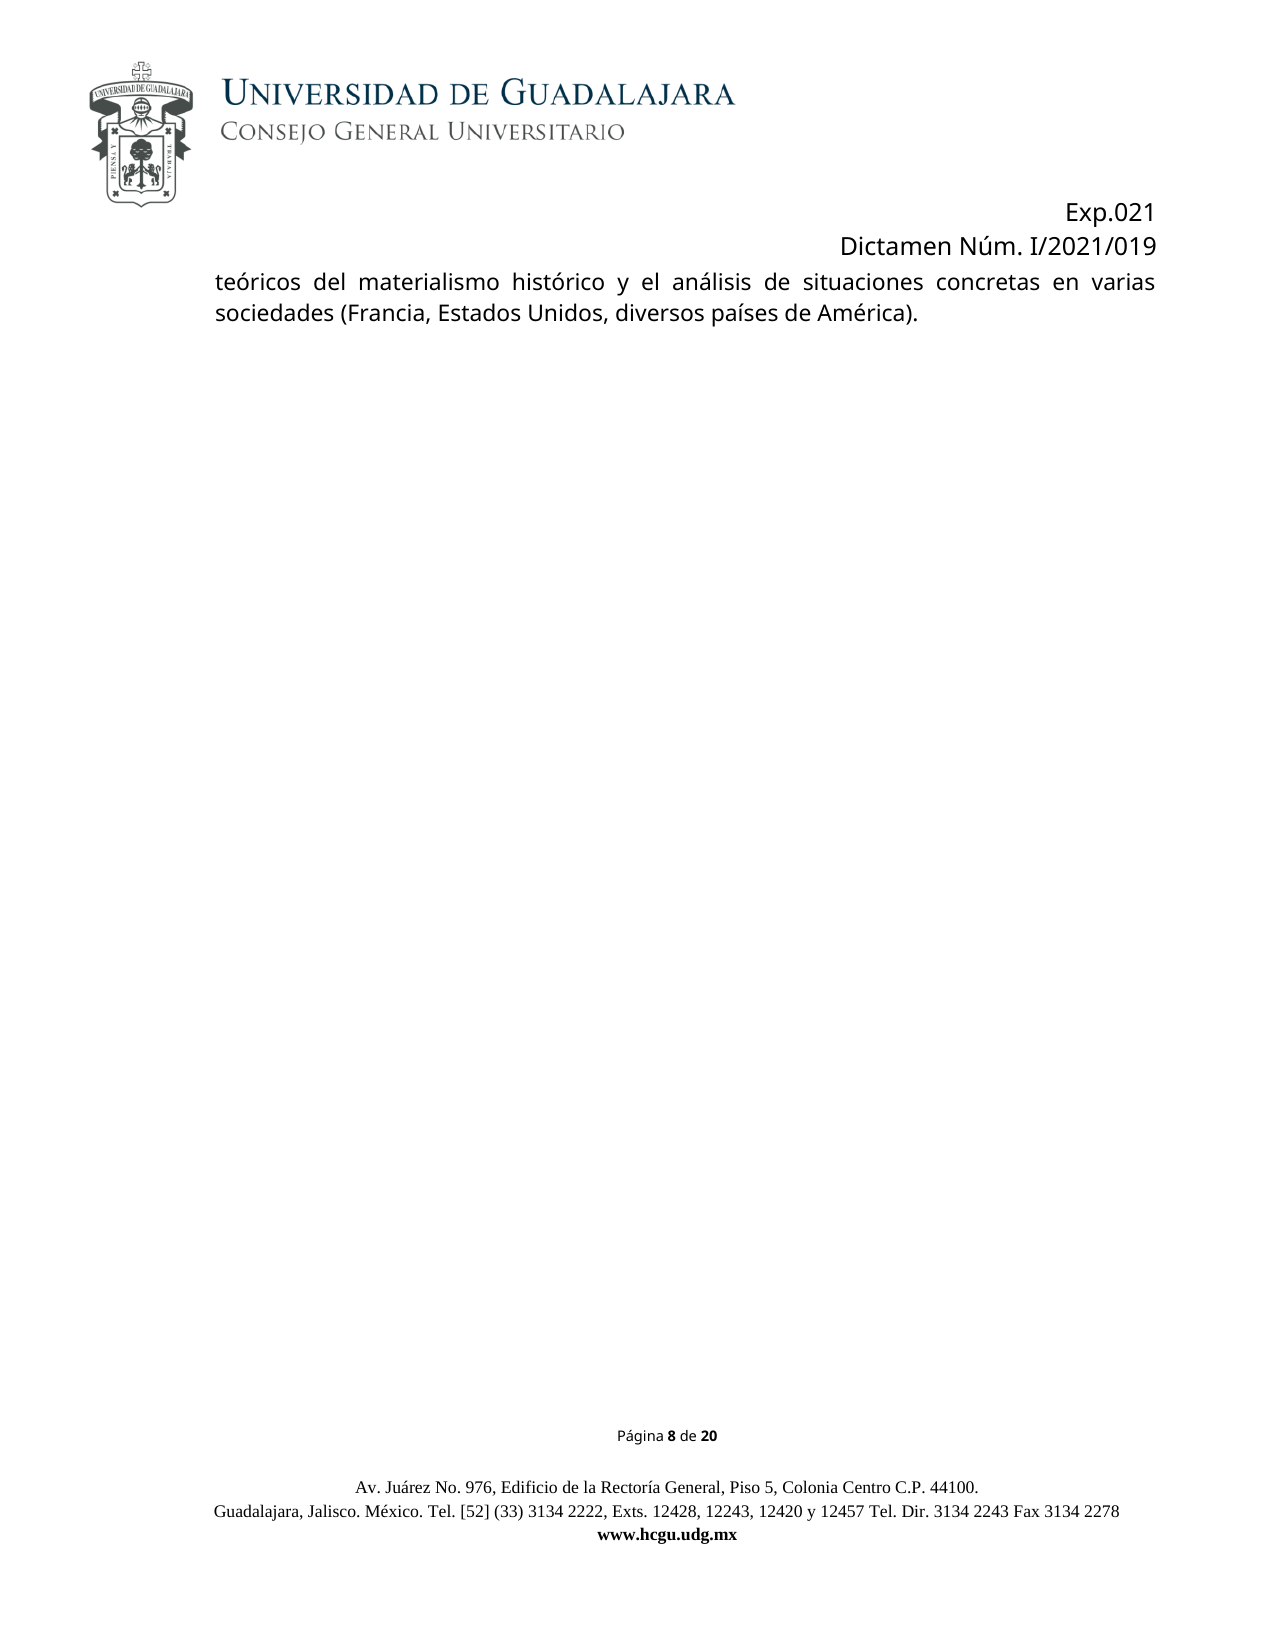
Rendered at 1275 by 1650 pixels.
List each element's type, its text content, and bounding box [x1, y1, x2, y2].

picture [1, 1, 1274, 268]
